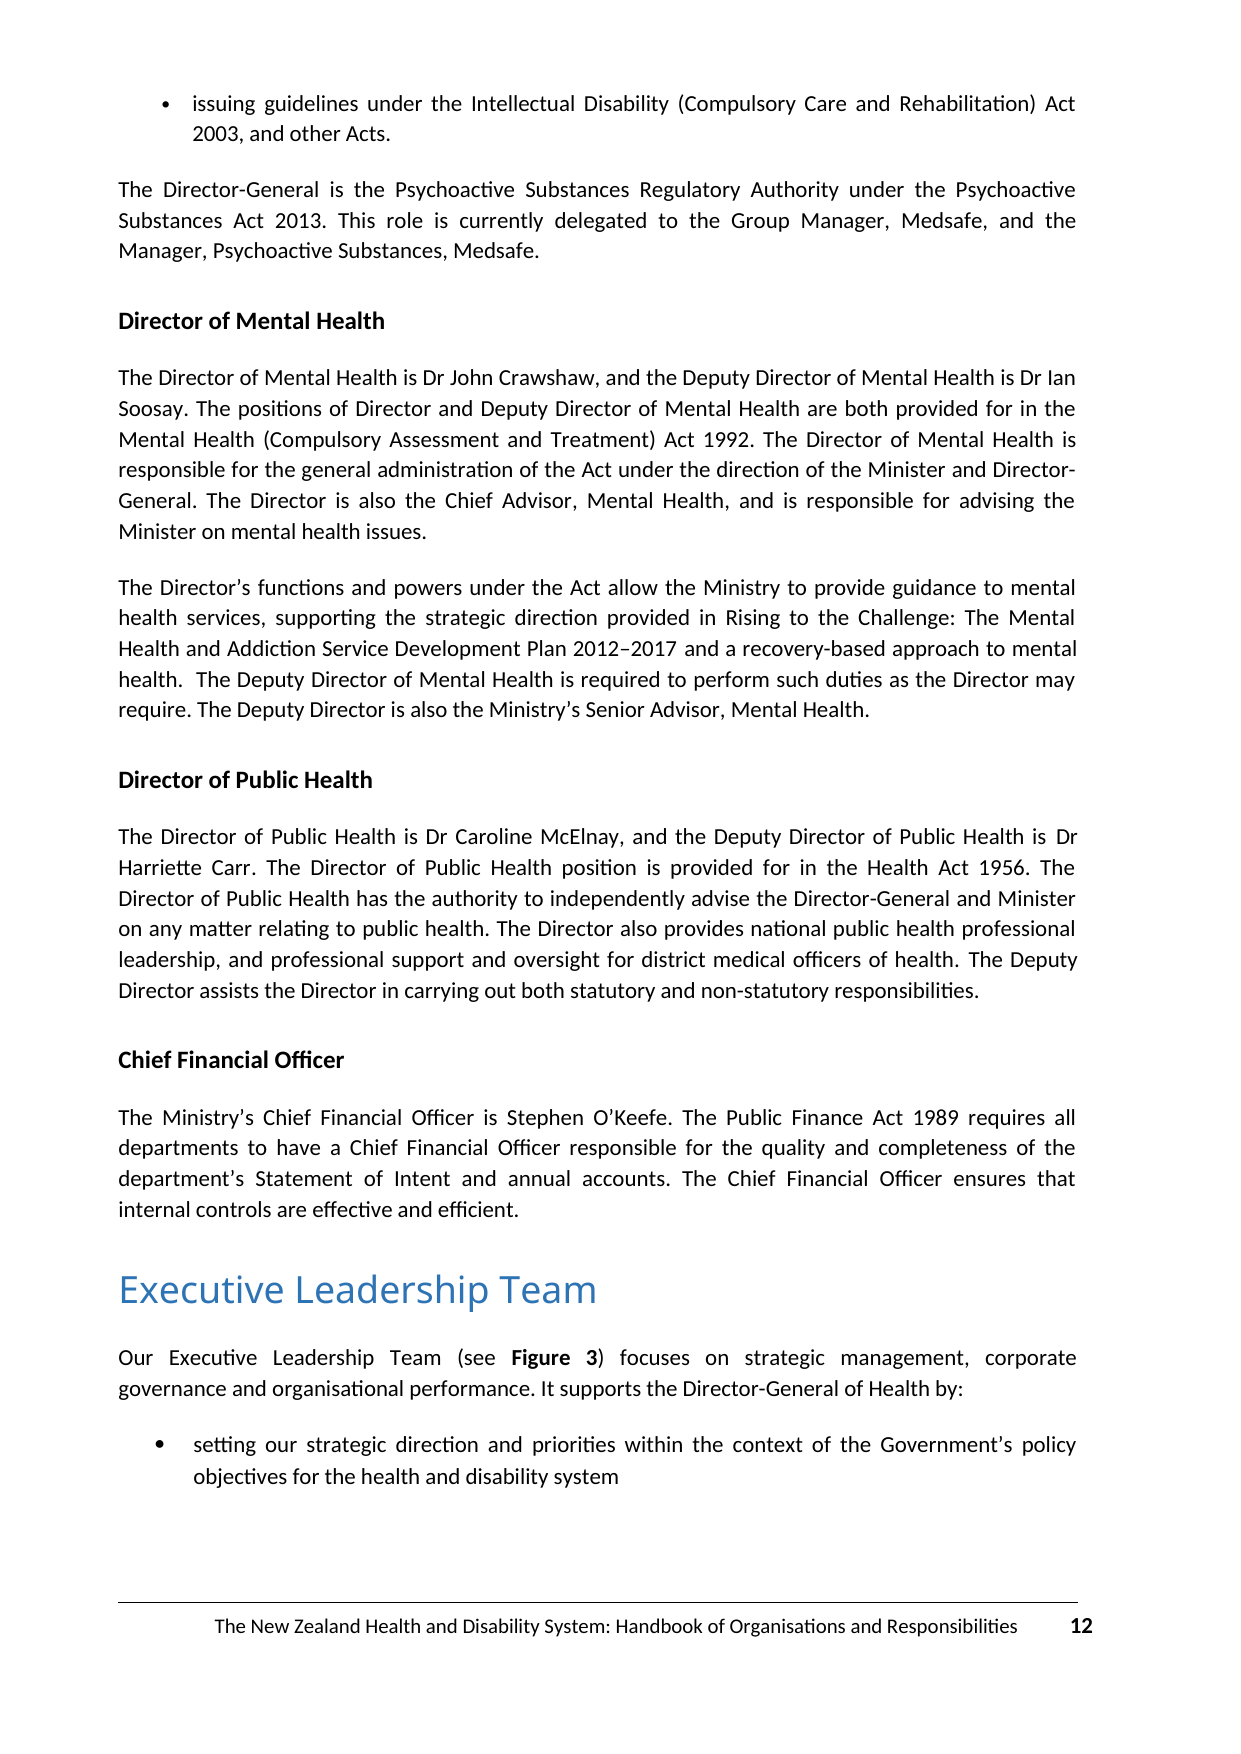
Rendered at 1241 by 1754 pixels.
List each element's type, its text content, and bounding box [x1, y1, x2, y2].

subtitle Chief Financial Officer [118, 1044, 1078, 1075]
subtitle Director of Mental Health [118, 305, 1078, 335]
text The Director of Mental Health is Dr John Crawshaw, and the Deputy Director of Mental Health is Dr Ian Soosay. The positions of Director and Deputy Director of Mental Health are both provided for in the Mental Health (Compulsory Assessment and Treatment) Act 1992. The Director of Mental Health is responsible for the general administration of the Act under the direction of the Minister and Director-General. The Director is also the Chief Advisor, Mental Health, and is responsible for advising the Minister on mental health issues. [118, 363, 1078, 545]
text The Director’s functions and powers under the Act allow the Ministry to provide guidance to mental health services, supporting the strategic direction provided in Rising to the Challenge: The Mental Health and Addiction Service Development Plan 2012–2017 and a recovery-based approach to mental health. The Deputy Director of Mental Health is required to perform such duties as the Director may require. The Deputy Director is also the Ministry’s Senior Advisor, Mental Health. [118, 573, 1078, 724]
list setting our strategic direction and priorities within the context of the Government’s policy objectives for the health and disability system [156, 1430, 1078, 1490]
text The Director of Public Health is Dr Caroline McElnay, and the Deputy Director of Public Health is Dr Harriette Carr. The Director of Public Health position is provided for in the Health Act 1956. The Director of Public Health has the authority to independently advise the Director-General and Minister on any matter relating to public health. The Director also provides national public health professional leadership, and professional support and oversight for district medical officers of health. The Deputy Director assists the Director in carrying out both statutory and non-statutory responsibilities. [118, 822, 1078, 1004]
text Our Executive Leadership Team (see Figure 3) focuses on strategic management, corporate governance and organisational performance. It supports the Director-General of Health by: [118, 1343, 1078, 1402]
text issuing guidelines under the Intellectual Disability (Compulsory Care and Rehabilitation) Act 2003, and other Acts. [162, 89, 1078, 147]
text The Ministry’s Chief Financial Officer is Stephen O’Keefe. The Public Finance Act 1989 requires all departments to have a Chief Financial Officer responsible for the quality and completeness of the department’s Statement of Intent and annual accounts. The Chief Financial Officer ensures that internal controls are effective and efficient. [118, 1103, 1078, 1223]
subtitle Director of Public Health [118, 764, 1078, 794]
text The Director-General is the Psychoactive Substances Regulatory Authority under the Psychoactive Substances Act 2013. This role is currently delegated to the Group Manager, Medsafe, and the Manager, Psychoactive Substances, Medsafe. [118, 175, 1078, 264]
subtitle Executive Leadership Team [118, 1263, 1078, 1314]
